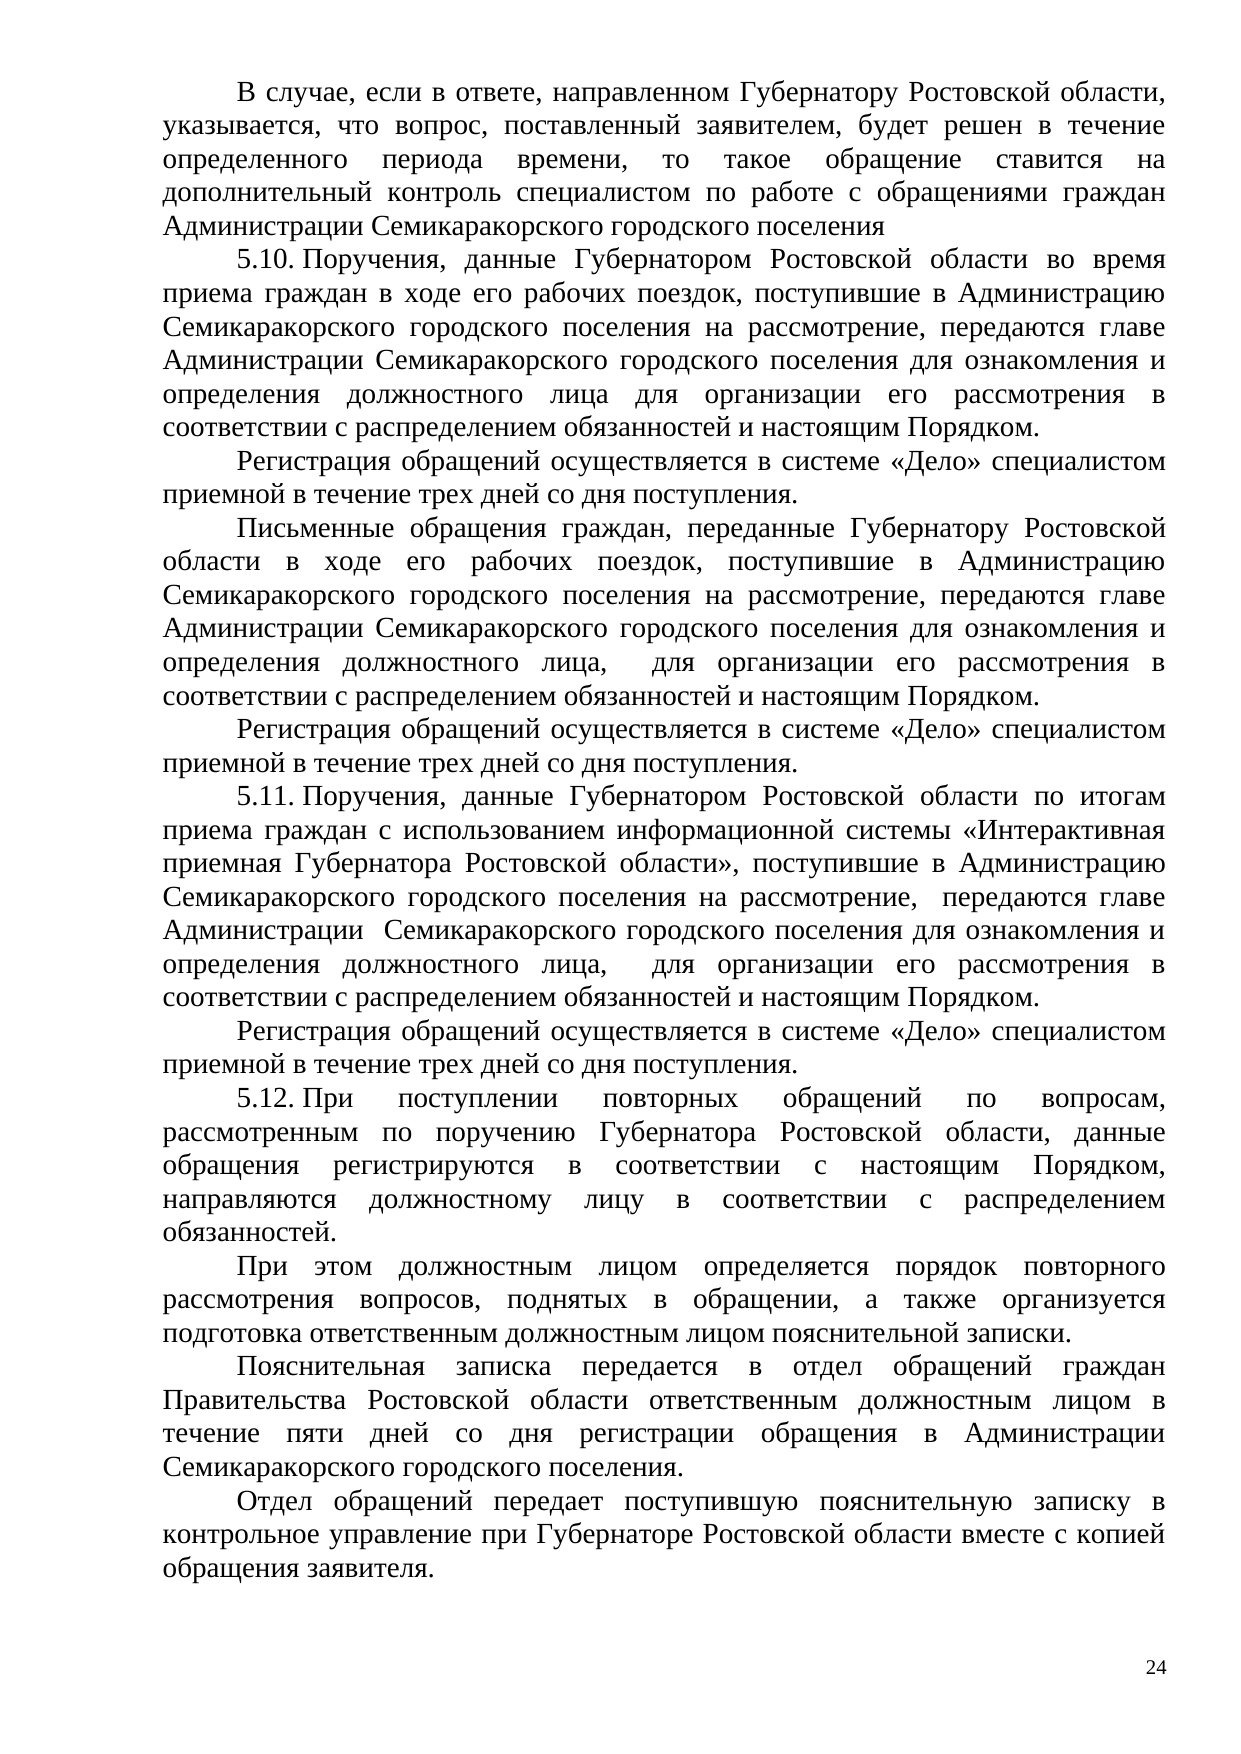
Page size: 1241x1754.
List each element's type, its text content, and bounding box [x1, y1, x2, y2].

text Регистрация обращений осуществляется в системе «Дело» специалистом приемной в течение трех дней со дня поступления. [162, 711, 1166, 778]
text Регистрация обращений осуществляется в системе «Дело» специалистом приемной в течение трех дней со дня поступления. [162, 1013, 1166, 1080]
text 5.11. Поручения, данные Губернатором Ростовской области по итогам приема граждан с использованием информационной системы «Интерактивная приемная Губернатора Ростовской области», поступившие в Администрацию Семикаракорского городского поселения на рассмотрение, передаются главе Администрации Семикаракорского городского поселения для ознакомления и определения должностного лица, для организации его рассмотрения в соответствии с распределением обязанностей и настоящим Порядком. [162, 778, 1166, 1013]
text Пояснительная записка передается в отдел обращений граждан Правительства Ростовской области ответственным должностным лицом в течение пяти дней со дня регистрации обращения в Администрации Семикаракорского городского поселения. [162, 1348, 1166, 1483]
text При этом должностным лицом определяется порядок повторного рассмотрения вопросов, поднятых в обращении, а также организуется подготовка ответственным должностным лицом пояснительной записки. [162, 1248, 1166, 1348]
text Регистрация обращений осуществляется в системе «Дело» специалистом приемной в течение трех дней со дня поступления. [162, 443, 1166, 510]
text 5.10. Поручения, данные Губернатором Ростовской области во время приема граждан в ходе его рабочих поездок, поступившие в Администрацию Семикаракорского городского поселения на рассмотрение, передаются главе Администрации Семикаракорского городского поселения для ознакомления и определения должностного лица для организации его рассмотрения в соответствии с распределением обязанностей и настоящим Порядком. [162, 242, 1166, 443]
text В случае, если в ответе, направленном Губернатору Ростовской области, указывается, что вопрос, поставленный заявителем, будет решен в течение определенного периода времени, то такое обращение ставится на дополнительный контроль специалистом по работе с обращениями граждан Администрации Семикаракорского городского поселения [162, 74, 1166, 242]
text Отдел обращений передает поступившую пояснительную записку в контрольное управление при Губернаторе Ростовской области вместе с копией обращения заявителя. [162, 1483, 1166, 1583]
text 5.12. При поступлении повторных обращений по вопросам, рассмотренным по поручению Губернатора Ростовской области, данные обращения регистрируются в соответствии с настоящим Порядком, направляются должностному лицу в соответствии с распределением обязанностей. [162, 1080, 1166, 1248]
text Письменные обращения граждан, переданные Губернатору Ростовской области в ходе его рабочих поездок, поступившие в Администрацию Семикаракорского городского поселения на рассмотрение, передаются главе Администрации Семикаракорского городского поселения для ознакомления и определения должностного лица, для организации его рассмотрения в соответствии с распределением обязанностей и настоящим Порядком. [162, 510, 1166, 711]
